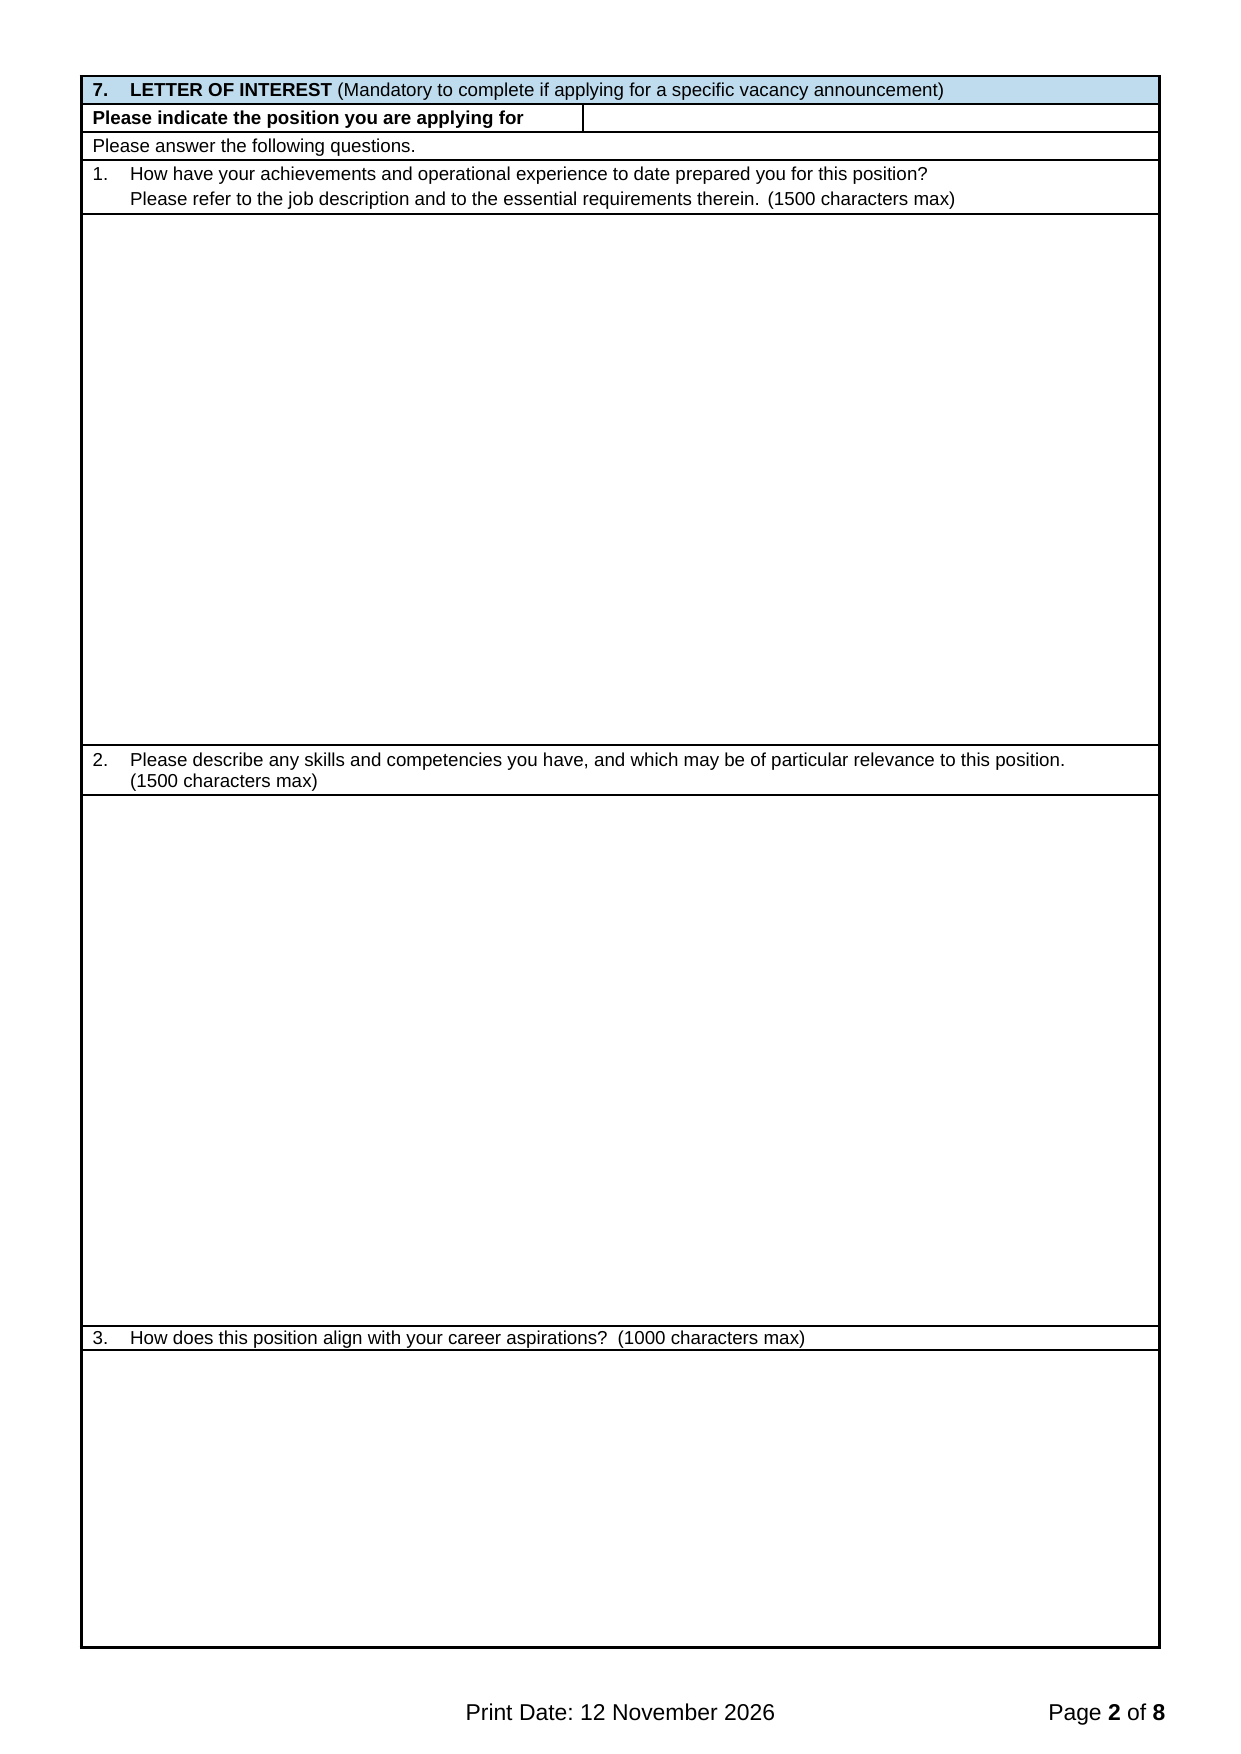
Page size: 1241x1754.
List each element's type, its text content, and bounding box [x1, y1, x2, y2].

table_cell [83, 215, 1158, 744]
table_cell Please indicate the position you are applying for [83, 105, 582, 131]
table_cell Please describe any skills and competencies you have, and which may be of particular relevance to this position. (1500 characters max) [83, 746, 1158, 793]
table_cell [584, 105, 1158, 131]
table_header LETTER OF INTEREST (Mandatory to complete if applying for a specific vacancy announcement) [83, 77, 1158, 103]
table_cell [83, 1351, 1158, 1646]
table_cell Please answer the following questions. [83, 133, 1158, 158]
table_cell How does this position align with your career aspirations? (1000 characters max) [83, 1327, 1158, 1349]
table_cell [83, 796, 1158, 1325]
table_cell How have your achievements and operational experience to date prepared you for this position? Please refer to the job description and to the essential requirements therein. (1500 characters max) [83, 161, 1158, 213]
